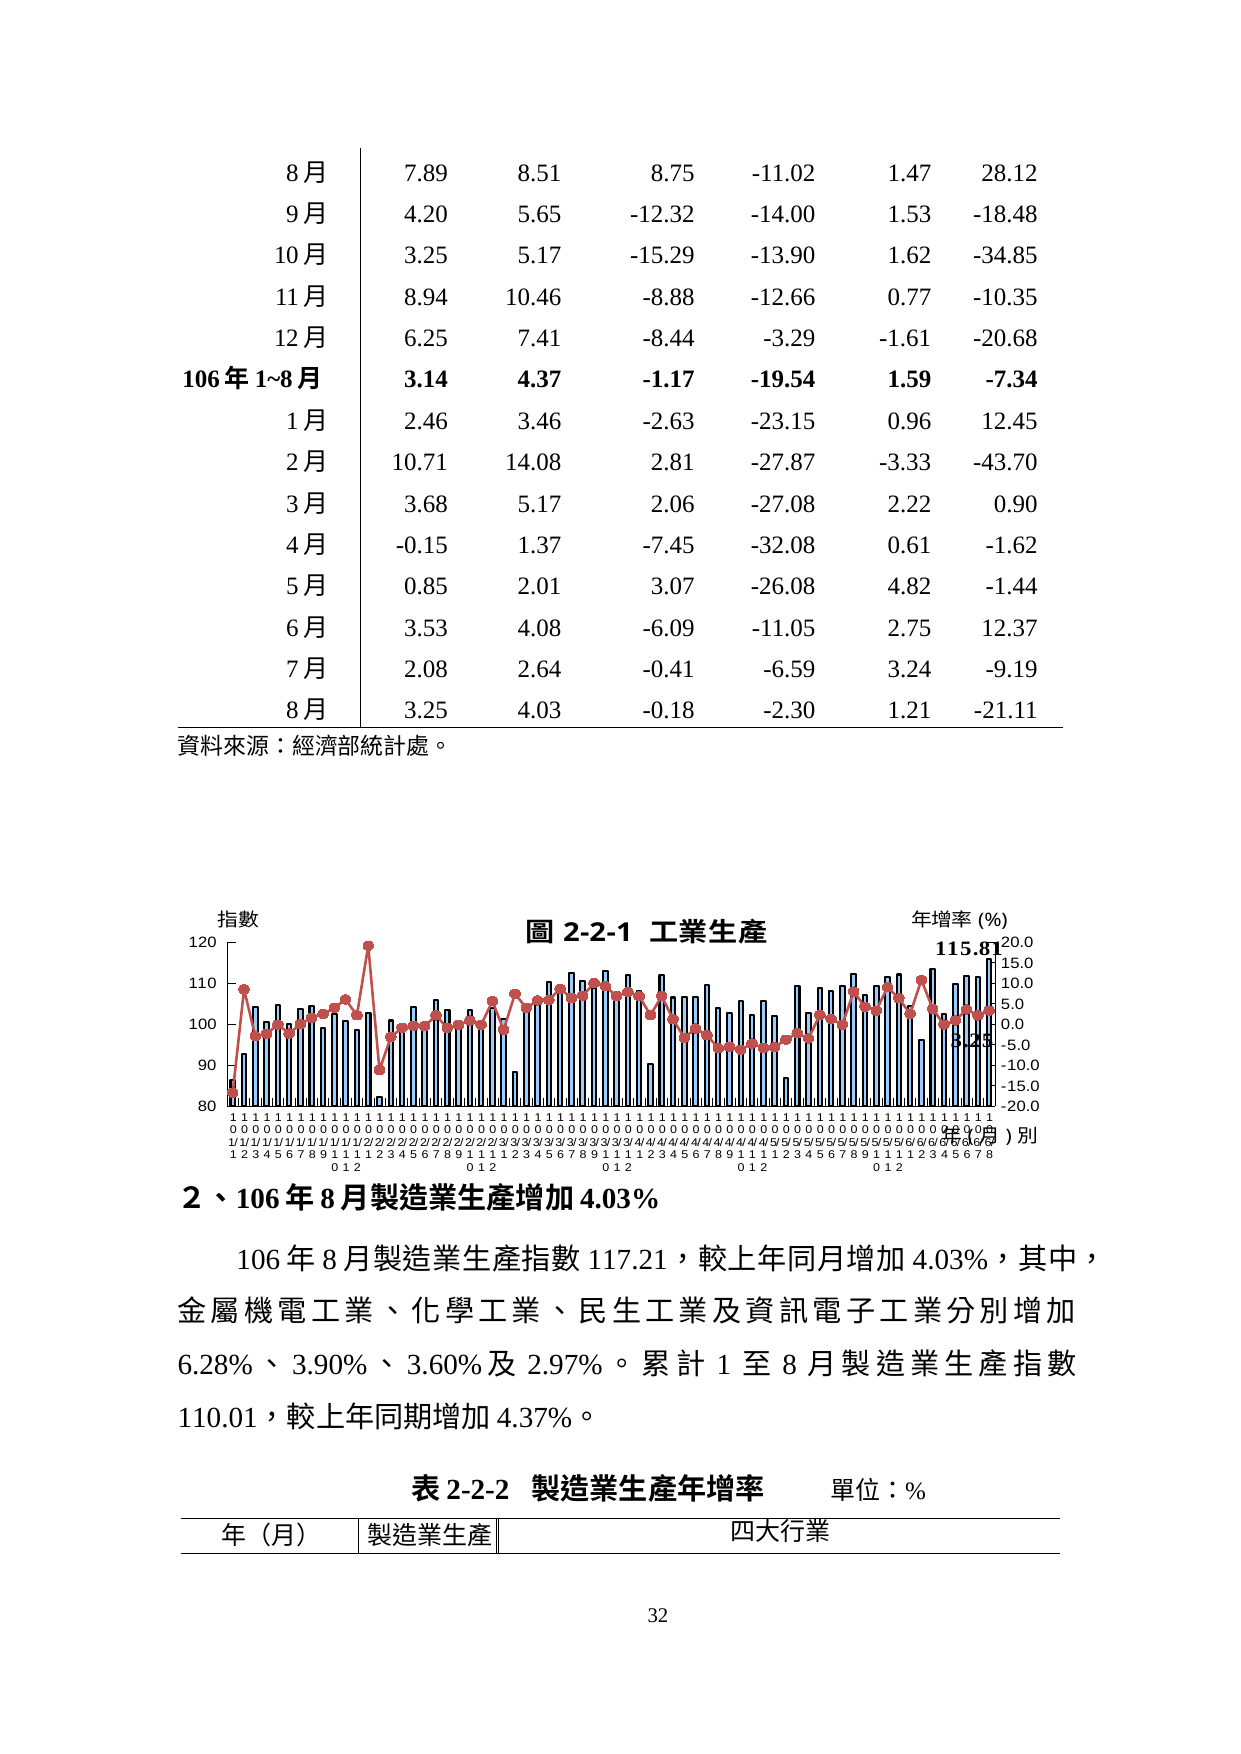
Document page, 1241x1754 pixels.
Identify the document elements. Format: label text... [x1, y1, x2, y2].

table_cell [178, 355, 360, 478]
text ２、106年8月製造業生產增加4.03% [177, 1174, 1078, 1216]
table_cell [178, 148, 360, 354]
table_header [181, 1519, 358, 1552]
text 表2-2-2 製造業生產年增率 單位：% [177, 1465, 1078, 1507]
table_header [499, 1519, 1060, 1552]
text 106年8月製造業生產指數117.21，較上年同月增加4.03%，其中，金屬機電工業、化學工業、民生工業及資訊電子工業分別增加6.28%、3.90%、3.60%及2.97%。累計1至8月製造業生產指數110.01，較上年同期增加4.37%。 [177, 1235, 1078, 1436]
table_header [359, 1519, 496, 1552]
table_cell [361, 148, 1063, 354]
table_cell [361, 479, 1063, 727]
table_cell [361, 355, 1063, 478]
text 資料來源：經濟部統計處。 [177, 728, 1078, 761]
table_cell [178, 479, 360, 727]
